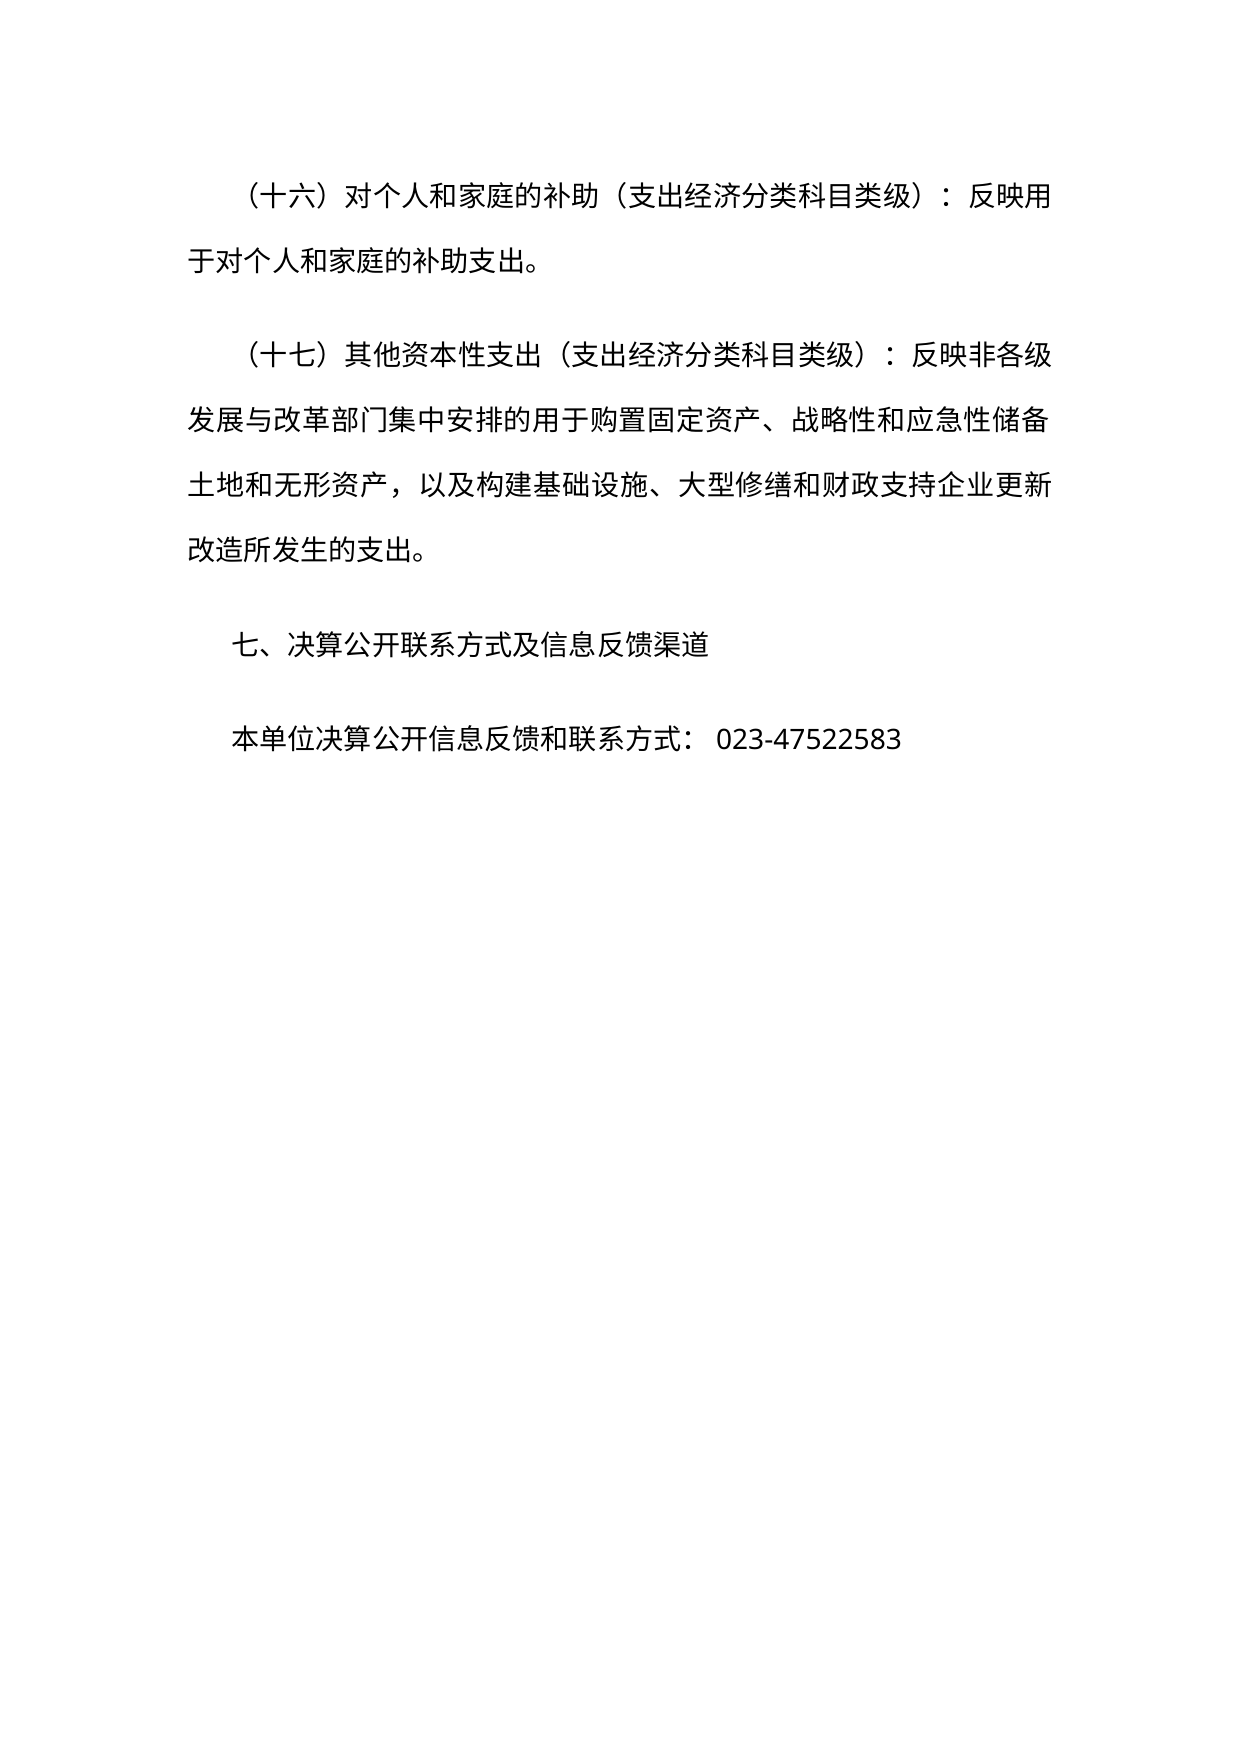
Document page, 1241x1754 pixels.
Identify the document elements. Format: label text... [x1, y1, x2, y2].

text （十六）对个人和家庭的补助（支出经济分类科目类级）：反映用于对个人和家庭的补助支出。 [187, 162, 1053, 292]
text （十七）其他资本性支出（支出经济分类科目类级）：反映非各级发展与改革部门集中安排的用于购置固定资产、战略性和应急性储备、土地和无形资产，以及构建基础设施、大型修缮和财政支持企业更新改造所发生的支出。 [187, 321, 1053, 581]
text 本单位决算公开信息反馈和联系方式： 023-47522583 [187, 704, 1053, 769]
text 七、决算公开联系方式及信息反馈渠道 [187, 610, 1053, 675]
